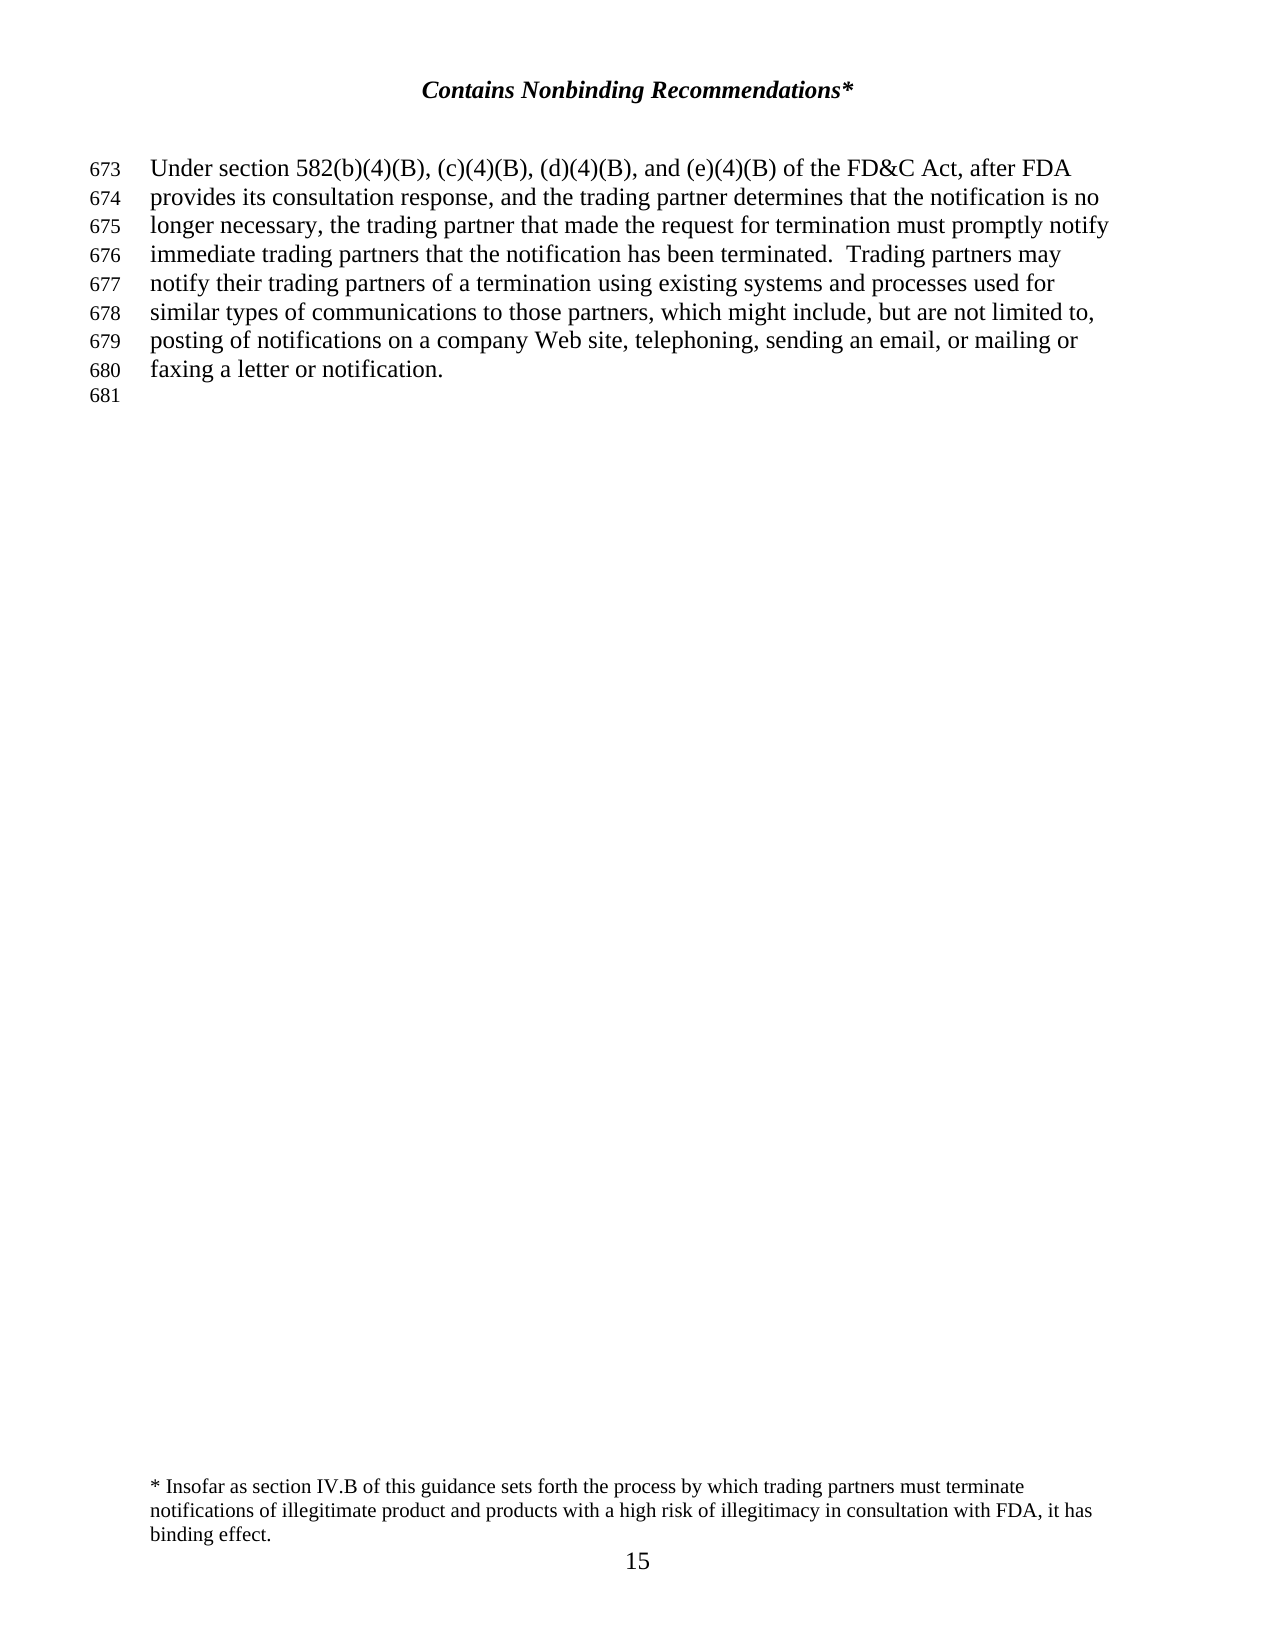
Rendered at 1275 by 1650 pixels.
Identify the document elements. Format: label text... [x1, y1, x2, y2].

text Under section 582(b)(4)(B), (c)(4)(B), (d)(4)(B), and (e)(4)(B) of the FD&C Act, after FDA provides its consultation response, and the trading partner determines that the notification is no longer necessary, the trading partner that made the request for termination must promptly notify immediate trading partners that the notification has been terminated. Trading partners may notify their trading partners of a termination using existing systems and processes used for similar types of communications to those partners, which might include, but are not limited to, posting of notifications on a company Web site, telephoning, sending an email, or mailing or faxing a letter or notification. [150, 153, 1125, 383]
